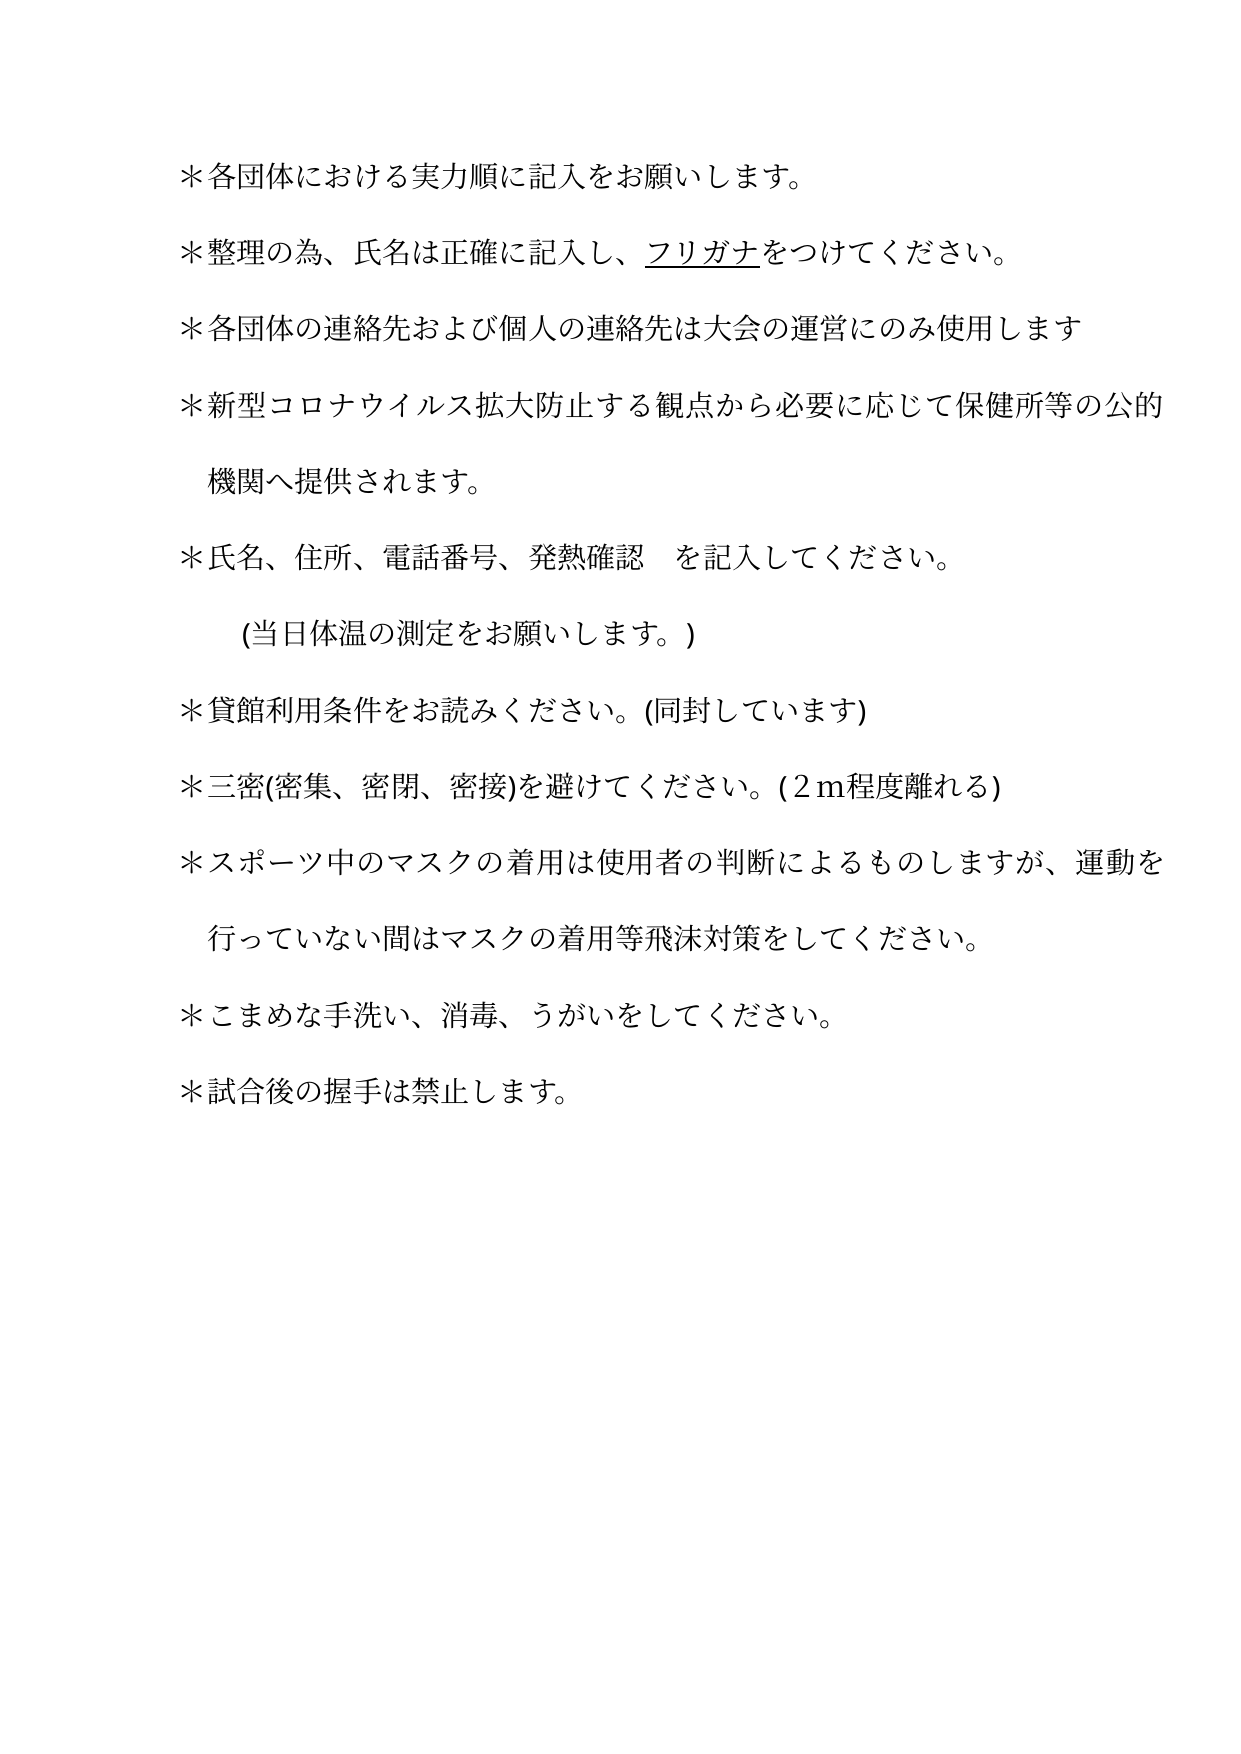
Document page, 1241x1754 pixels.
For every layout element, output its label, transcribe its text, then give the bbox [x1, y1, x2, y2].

list 三密(密集、密閉、密接)を避けてください。(２ｍ程度離れる) [177, 747, 1166, 823]
list スポーツ中のマスクの着用は使用者の判断によるものしますが、運動を行っていない間はマスクの着用等飛沫対策をしてください。 [177, 823, 1166, 975]
text (当日体温の測定をお願いします。) [125, 594, 1166, 670]
list 貸館利用条件をお読みください。(同封しています) [177, 670, 1166, 747]
list 試合後の握手は禁止します。 [177, 1052, 1166, 1128]
list こまめな手洗い、消毒、うがいをしてください。 [177, 975, 1166, 1052]
list 新型コロナウイルス拡大防止する観点から必要に応じて保健所等の公的 機関へ提供されます。 [177, 365, 1166, 518]
list 各団体の連絡先および個人の連絡先は大会の運営にのみ使用します [177, 289, 1166, 365]
list 氏名、住所、電話番号、発熱確認 を記入してください。 [177, 518, 1166, 594]
list 各団体における実力順に記入をお願いします。 [177, 137, 1166, 213]
list 整理の為、氏名は正確に記入し、フリガナをつけてください。 [177, 213, 1166, 289]
